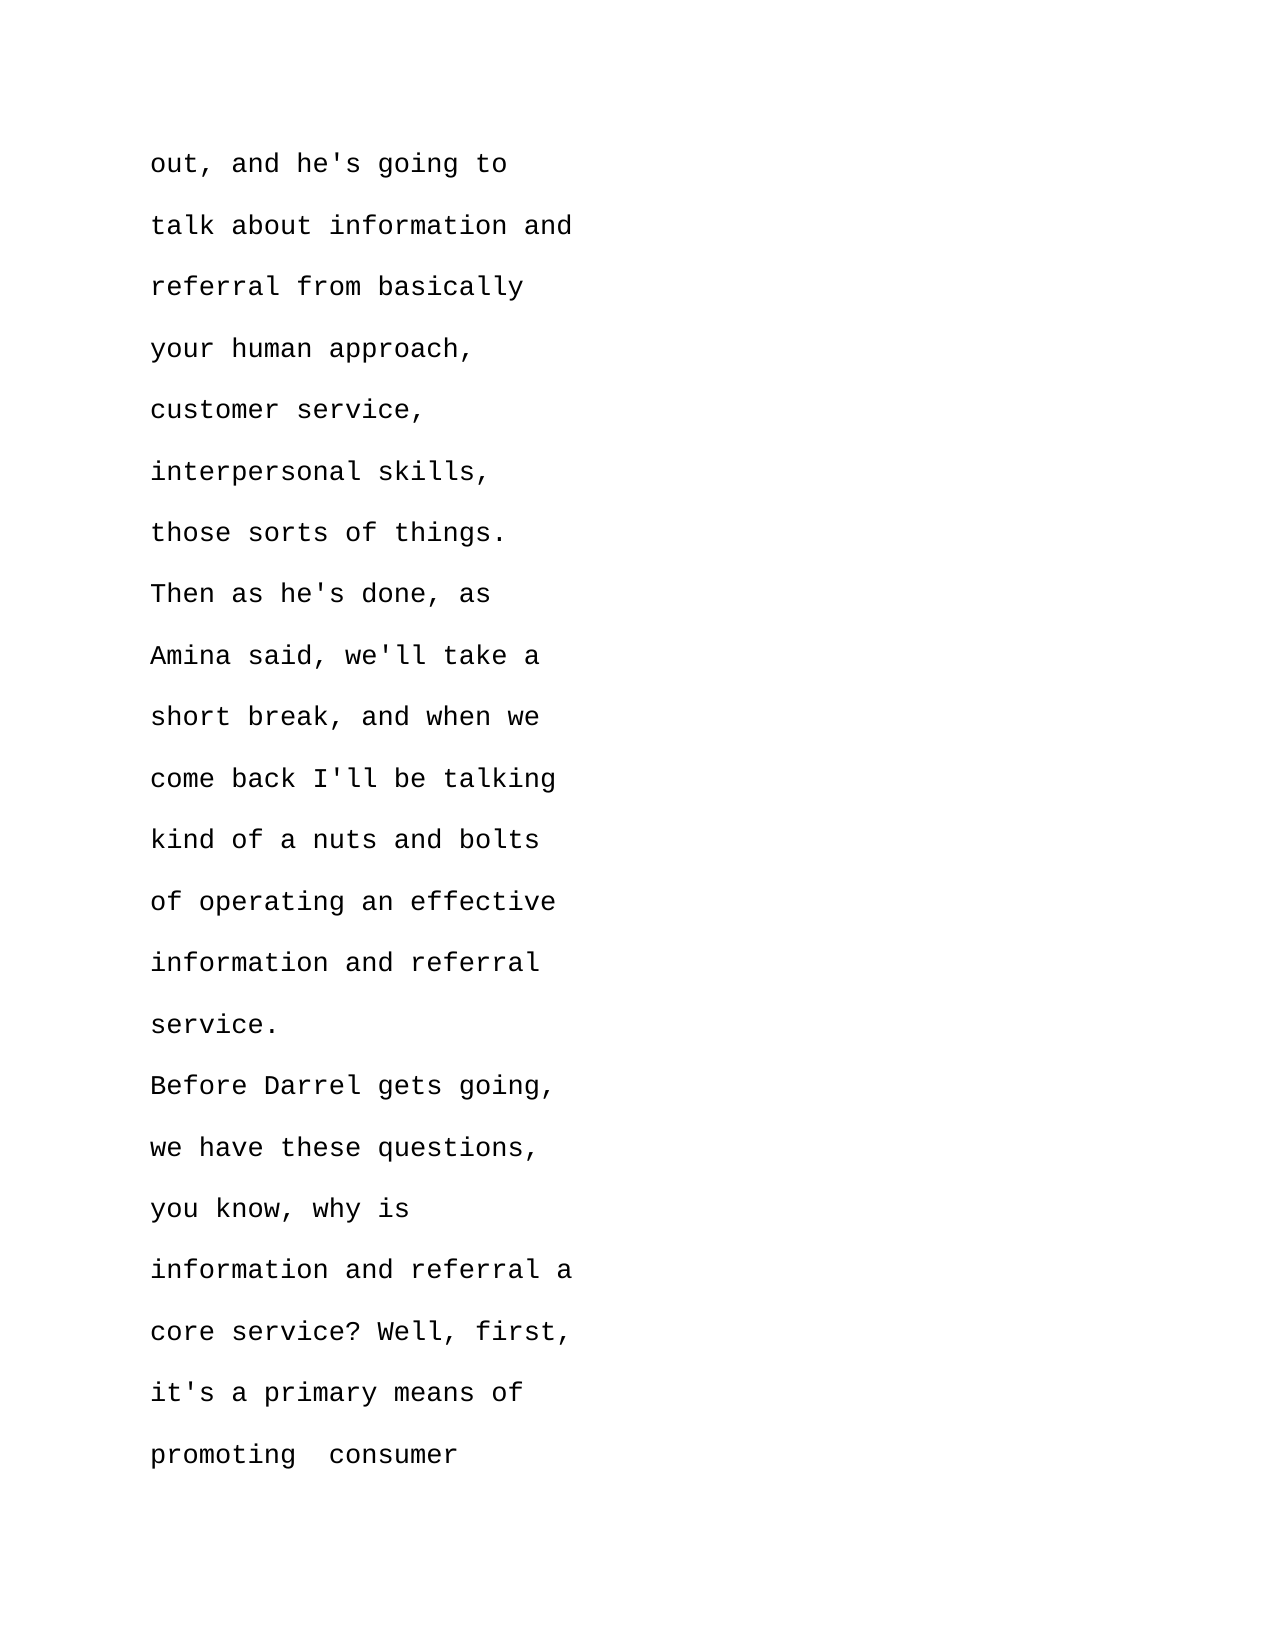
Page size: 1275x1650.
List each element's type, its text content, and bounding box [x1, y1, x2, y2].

text Then as he's done, as Amina said, we'll take a short break, and when we come back I'll be talking kind of a nuts and bolts of operating an effective information and referral service. [150, 580, 575, 1041]
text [150, 1072, 575, 1471]
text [150, 150, 575, 549]
